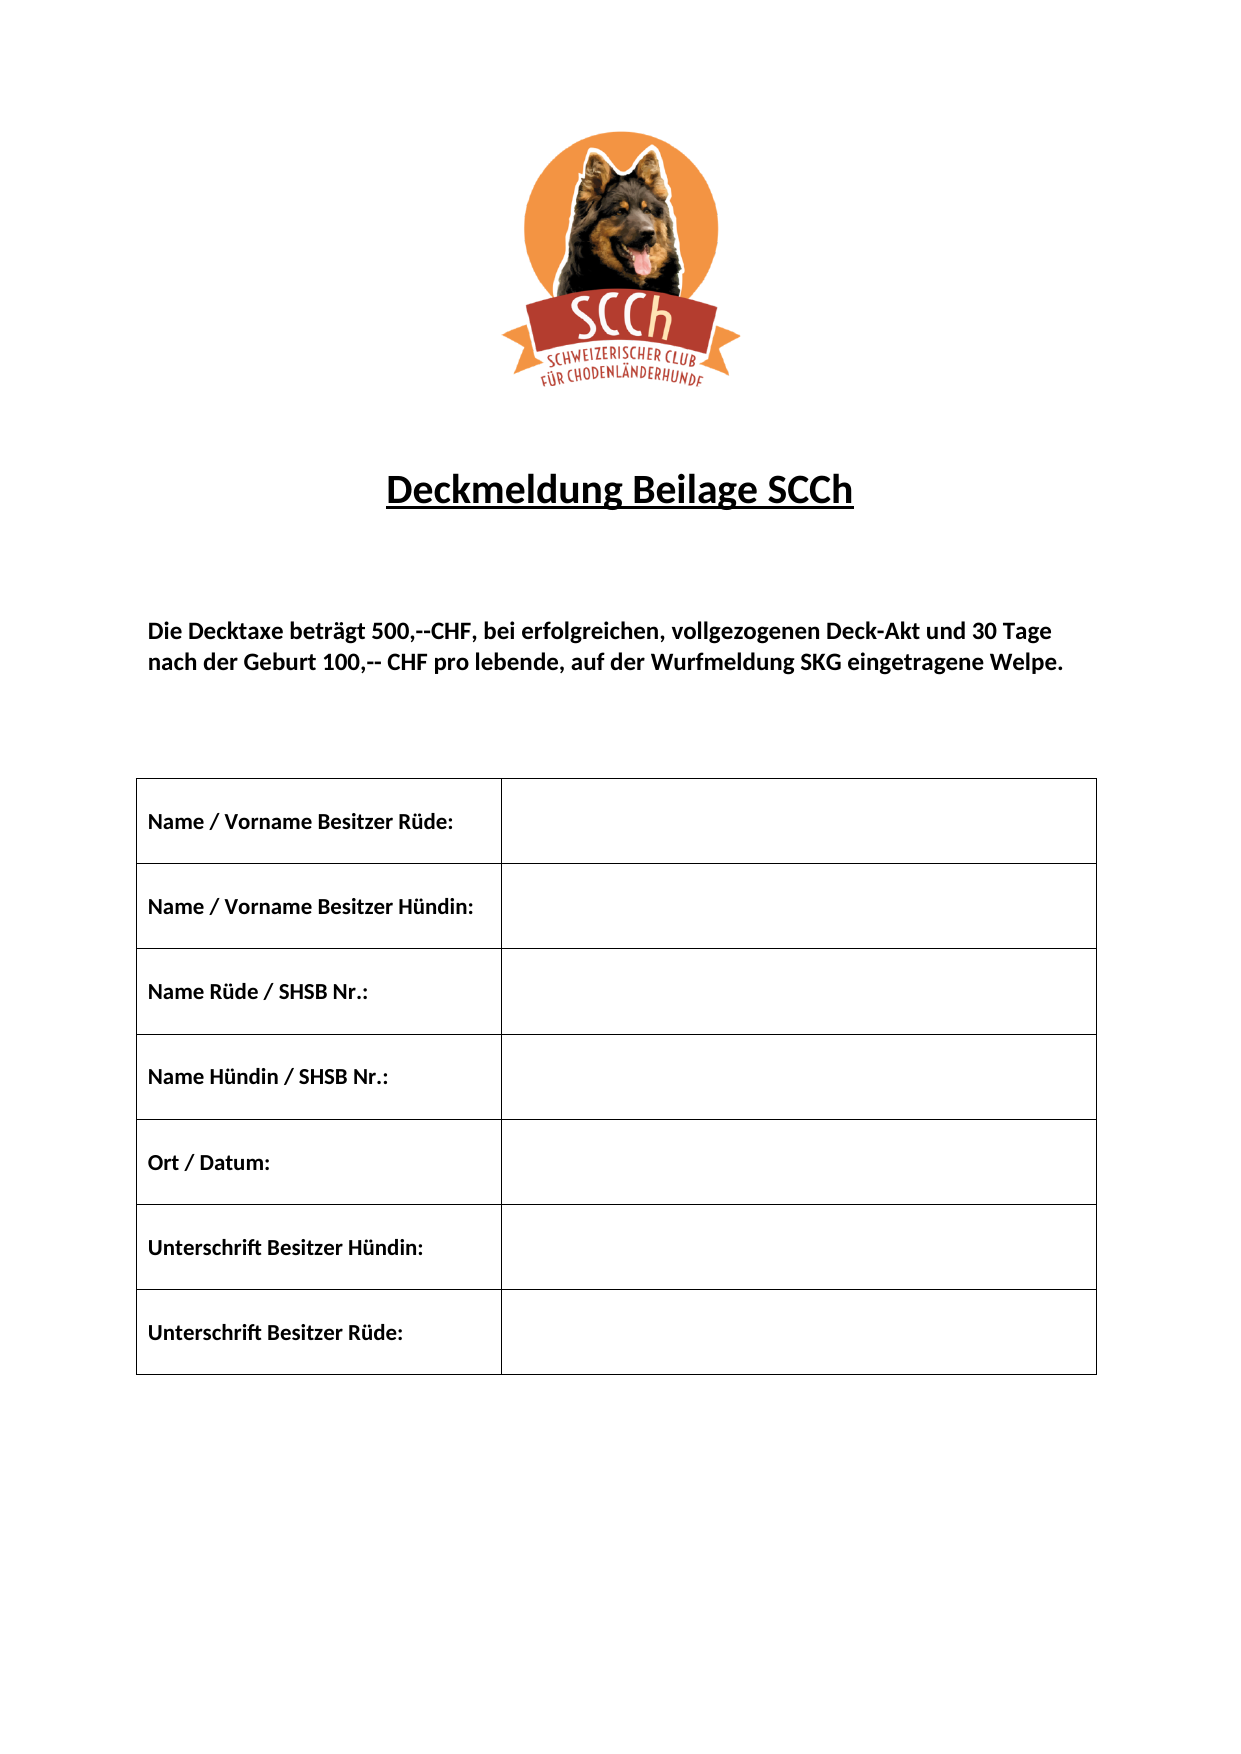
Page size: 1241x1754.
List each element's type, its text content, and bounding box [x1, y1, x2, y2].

table_cell [502, 1035, 1096, 1118]
table_cell Name Rüde / SHSB Nr.: [137, 949, 501, 1033]
table_cell Unterschrift Besitzer Hündin: [137, 1205, 501, 1289]
table_cell [502, 1120, 1096, 1204]
picture [501, 131, 741, 385]
text Die Decktaxe beträgt 500,--CHF, bei erfolgreichen, vollgezogenen Deck-Akt und 30 Tage nach der Geburt 100,-- CHF pro lebende, auf der Wurfmeldung SKG eingetragene Welpe. [148, 615, 1093, 676]
table_cell [502, 1290, 1096, 1374]
table_cell [502, 864, 1096, 948]
table_header [502, 779, 1096, 863]
table_cell Name / Vorname Besitzer Hündin: [137, 864, 501, 948]
text Deckmeldung Beilage SCCh [148, 463, 1093, 514]
table_cell [502, 949, 1096, 1033]
table_cell Unterschrift Besitzer Rüde: [137, 1290, 501, 1374]
table_cell Name Hündin / SHSB Nr.: [137, 1035, 501, 1118]
table_header Name / Vorname Besitzer Rüde: [137, 779, 501, 863]
table_cell Ort / Datum: [137, 1120, 501, 1204]
table_cell [502, 1205, 1096, 1289]
